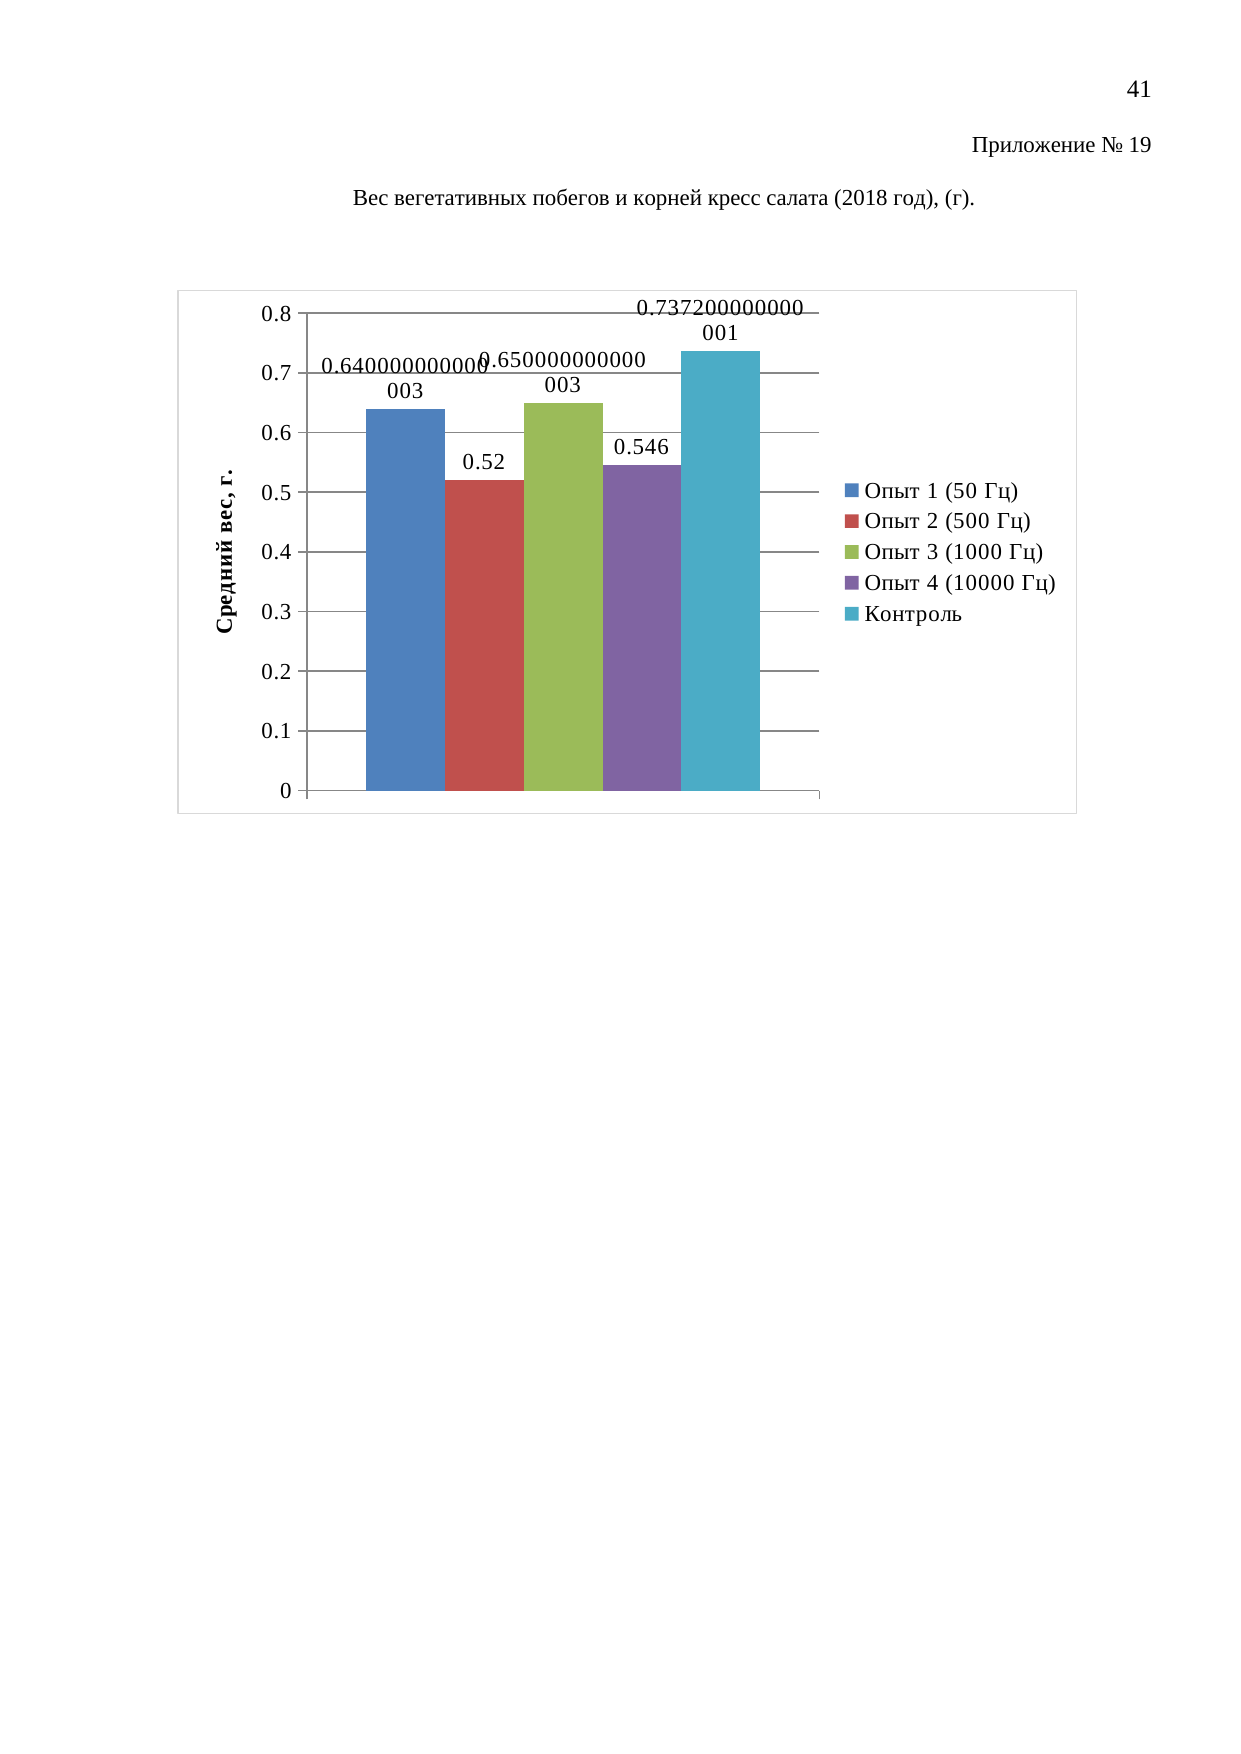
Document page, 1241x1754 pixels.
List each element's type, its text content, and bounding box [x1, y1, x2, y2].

text Приложение № 19 [177, 131, 1152, 158]
text Вес вегетативных побегов и корней кресс салата (2018 год), (г). [177, 184, 1152, 210]
